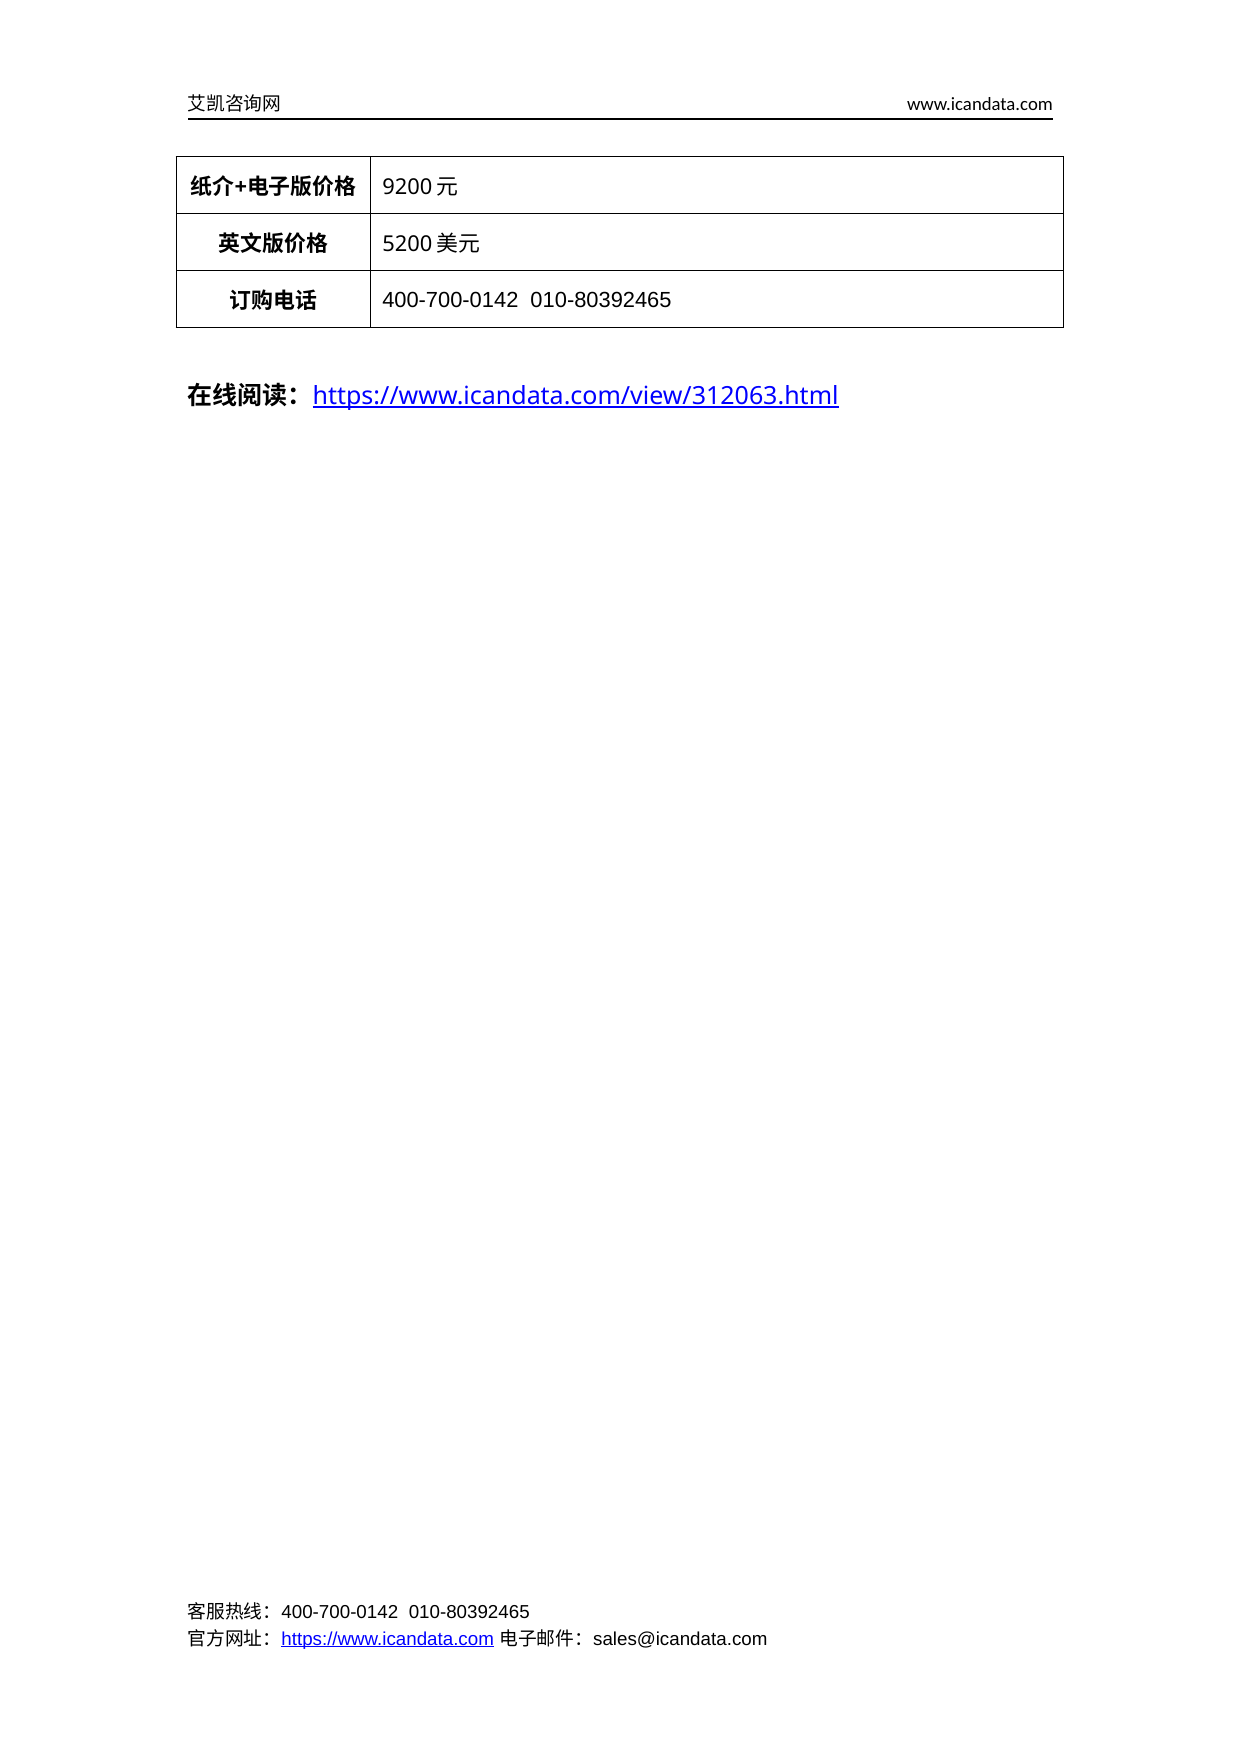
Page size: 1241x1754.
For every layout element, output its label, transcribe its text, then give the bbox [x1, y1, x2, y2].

table_cell 9200元 [371, 157, 1063, 213]
table_cell 纸介+电子版价格 [177, 157, 370, 213]
table_cell 订购电话 [177, 271, 370, 327]
text 在线阅读：https://www.icandata.com/view/312063.html [187, 361, 1053, 426]
table_cell 400-700-0142 010-80392465 [371, 271, 1063, 327]
table_cell 英文版价格 [177, 214, 370, 270]
table_cell 5200美元 [371, 214, 1063, 270]
